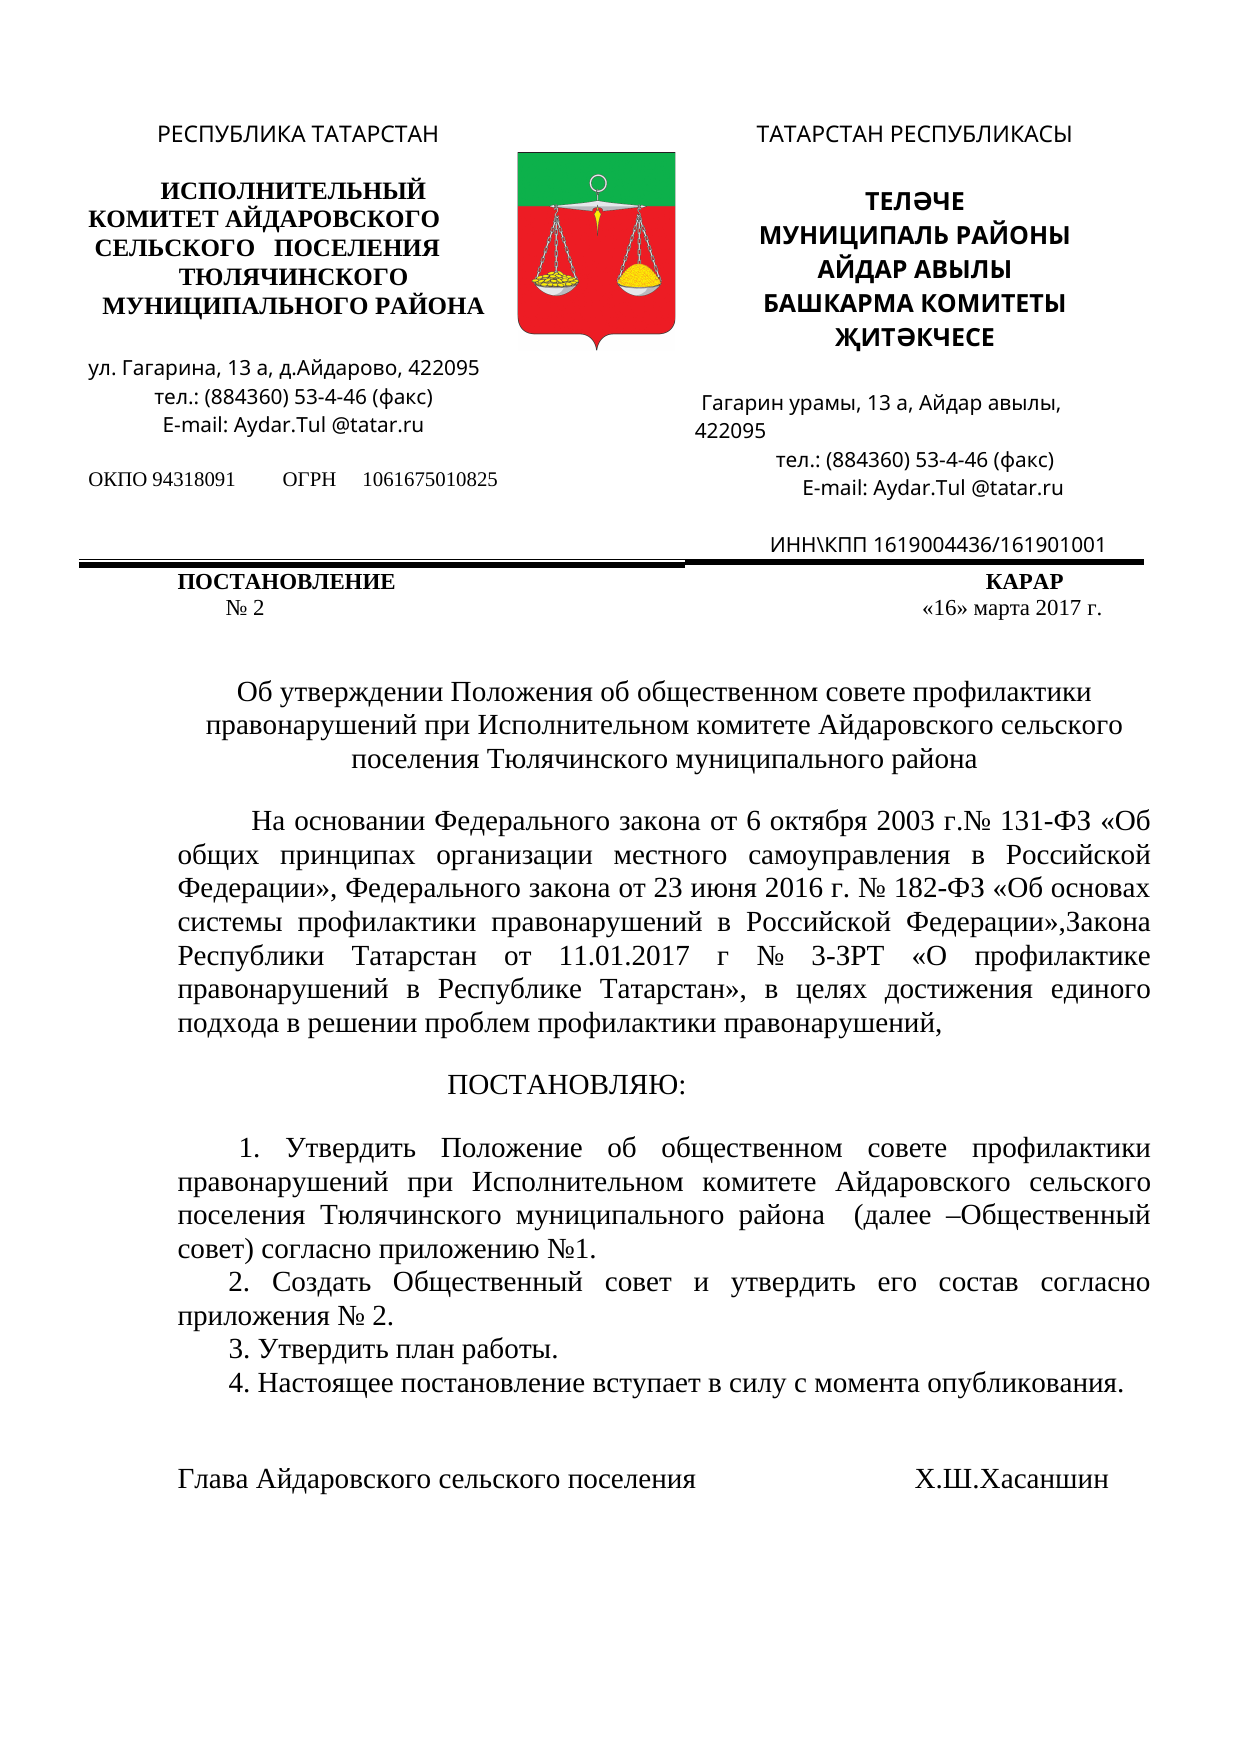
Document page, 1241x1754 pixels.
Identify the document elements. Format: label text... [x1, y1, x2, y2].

text На основании Федерального закона от 6 октября 2003 г.№ 131-ФЗ «Об общих принципах организации местного самоуправления в Российской Федерации», Федерального закона от 23 июня 2016 г. № 182-ФЗ «Об основах системы профилактики правонарушений в Российской Федерации»,Закона Республики Татарстан от 11.01.2017 г № 3-ЗРТ «О профилактике правонарушений в Республике Татарстан», в целях достижения единого подхода в решении проблем профилактики правонарушений, [177, 803, 1152, 1038]
text № 2 «16» марта 2017 г. [177, 594, 1152, 621]
text Глава Айдаровского сельского поселения Х.Ш.Хасаншин [177, 1461, 1152, 1495]
table_header ТАТАРСТАН РЕСПУБЛИКАСЫ ТЕЛӘЧЕ МУНИЦИПАЛЬ РАЙОНЫ АЙДАР АВЫЛЫ БАШКАРМА КОМИТЕТЫ ҖИТӘКЧЕСЕ Гагарин урамы, 13 а, Айдар авылы, 422095 тел.: (884360) 53-4-46 (факс) E-mail: Aydar.Tul @tatar.ru ИНН\КПП 1619004436/161901001 [685, 118, 1144, 558]
table_header [508, 118, 685, 558]
text ПОСТАНОВЛЕНИЕ КАРАР [177, 568, 1152, 594]
text 2. Создать Общественный совет и утвердить его состав согласно приложения № 2. [177, 1264, 1152, 1331]
text Об утверждении Положения об общественном совете профилактики правонарушений при Исполнительном комитете Айдаровского сельского поселения Тюлячинского муниципального района [177, 674, 1152, 774]
text 1. Утвердить Положение об общественном совете профилактики правонарушений при Исполнительном комитете Айдаровского сельского поселения Тюлячинского муниципального района (далее –Общественный совет) согласно приложению №1. [177, 1130, 1152, 1264]
table_header РЕСПУБЛИКА ТАТАРСТАН ИСПОЛНИТЕЛЬНЫЙ КОМИТЕТ АЙДАРОВСКОГО СЕЛЬСКОГО ПОСЕЛЕНИЯ ТЮЛЯЧИНСКОГО МУНИЦИПАЛЬНОГО РАЙОНА ул. Гагарина, 13 а, д.Айдарово, 422095 тел.: (884360) 53-4-46 (факс) E-mail: Aydar.Tul @tatar.ru ОКПО 94318091 ОГРН 1061675010825 [79, 118, 508, 558]
text 4. Настоящее постановление вступает в силу с момента опубликования. [177, 1365, 1152, 1398]
text 3. Утвердить план работы. [177, 1331, 1152, 1365]
picture [517, 152, 676, 351]
text ПОСТАНОВЛЯЮ: [177, 1067, 1152, 1101]
